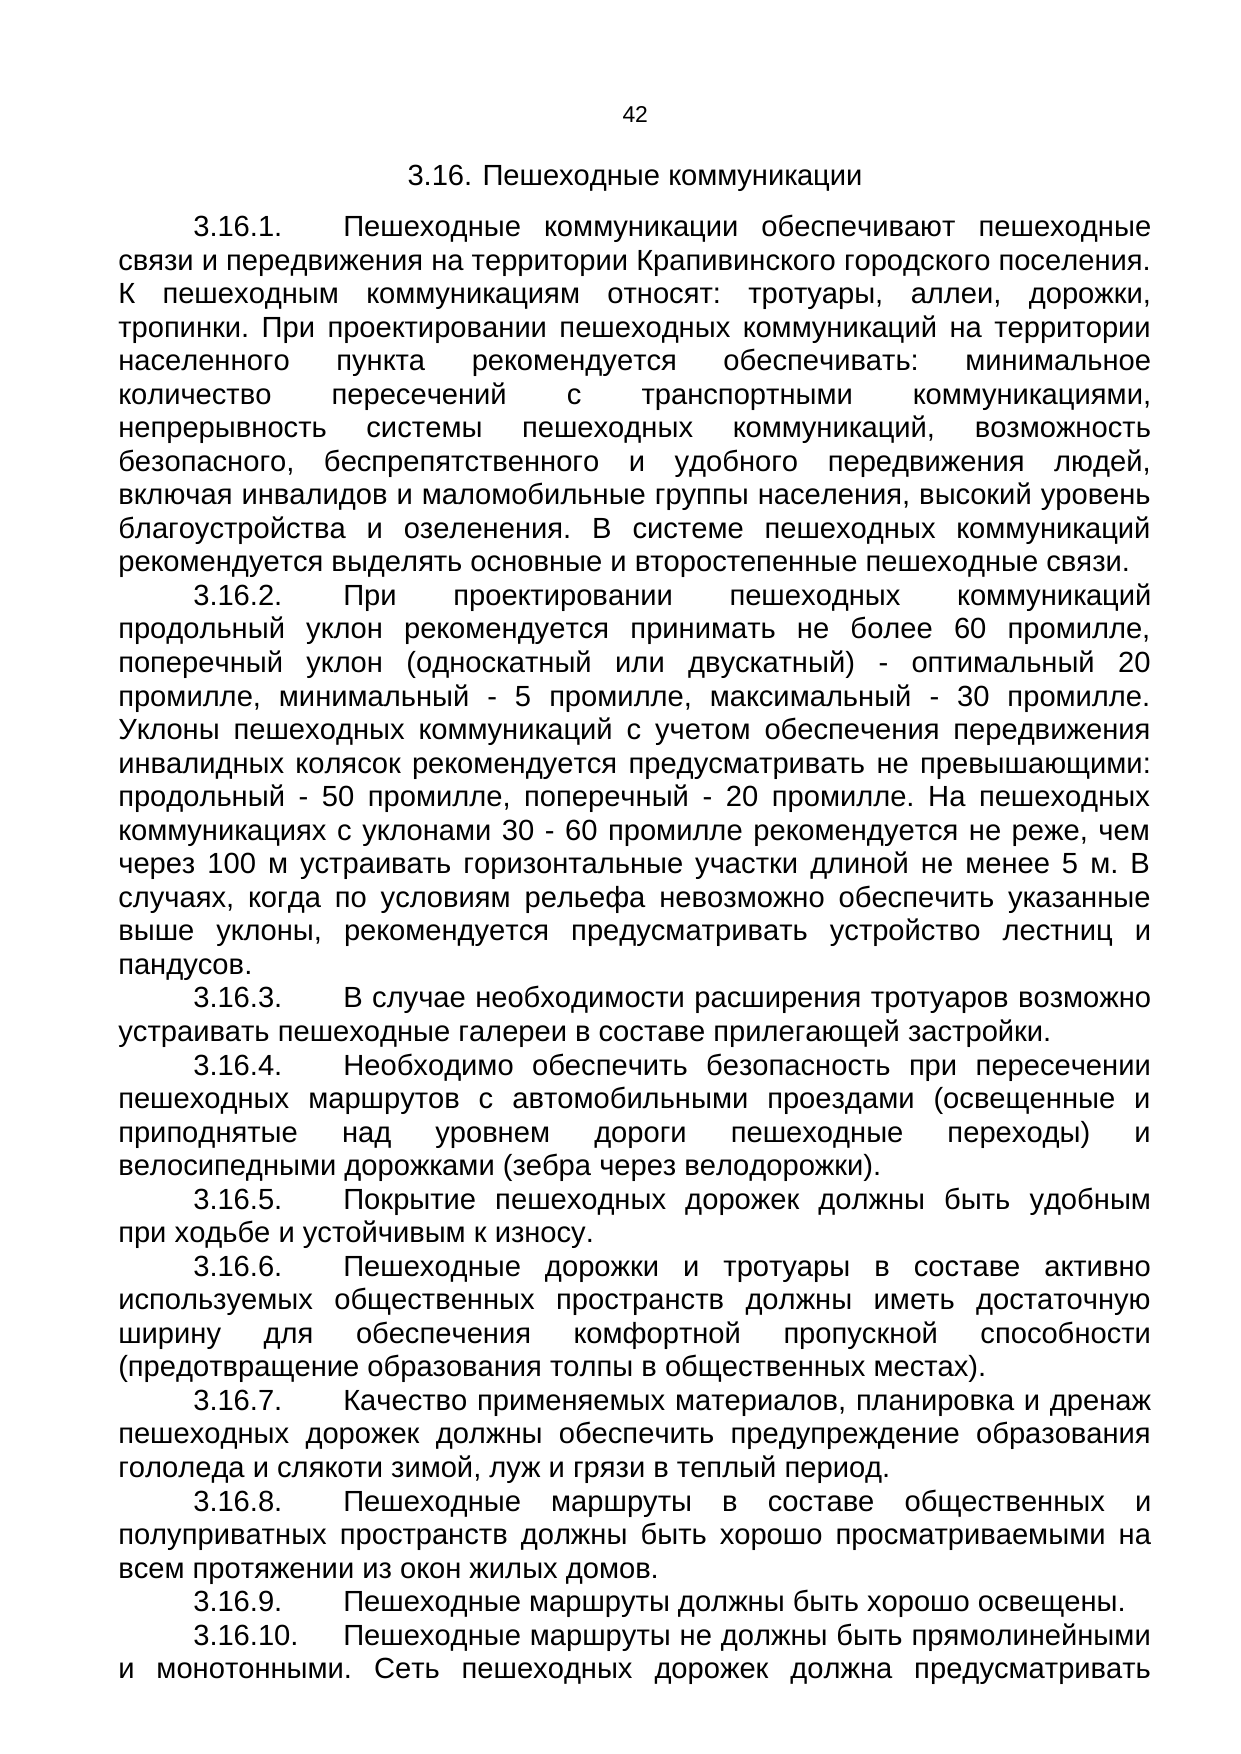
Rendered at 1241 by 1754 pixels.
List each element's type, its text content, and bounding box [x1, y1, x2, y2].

list Пешеходные дорожки и тротуары в составе активно используемых общественных пространств должны иметь достаточную ширину для обеспечения комфортной пропускной способности (предотвращение образования толпы в общественных местах). [118, 1249, 1152, 1383]
list Пешеходные коммуникации обеспечивают пешеходные связи и передвижения на территории Крапивинского городского поселения. К пешеходным коммуникациям относят: тротуары, аллеи, дорожки, тропинки. При проектировании пешеходных коммуникаций на территории населенного пункта рекомендуется обеспечивать: минимальное количество пересечений с транспортными коммуникациями, непрерывность системы пешеходных коммуникаций, возможность безопасного, беспрепятственного и удобного передвижения людей, включая инвалидов и маломобильные группы населения, высокий уровень благоустройства и озеленения. В системе пешеходных коммуникаций рекомендуется выделять основные и второстепенные пешеходные связи. [118, 209, 1152, 578]
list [118, 1618, 1152, 1685]
list Необходимо обеспечить безопасность при пересечении пешеходных маршрутов с автомобильными проездами (освещенные и приподнятые над уровнем дороги пешеходные переходы) и велосипедными дорожками (зебра через велодорожки). [118, 1048, 1152, 1182]
list При проектировании пешеходных коммуникаций продольный уклон рекомендуется принимать не более 60 промилле, поперечный уклон (односкатный или двускатный) - оптимальный 20 промилле, минимальный - 5 промилле, максимальный - 30 промилле. Уклоны пешеходных коммуникаций с учетом обеспечения передвижения инвалидных колясок рекомендуется предусматривать не превышающими: продольный - 50 промилле, поперечный - 20 промилле. На пешеходных коммуникациях с уклонами 30 - 60 промилле рекомендуется не реже, чем через 100 м устраивать горизонтальные участки длиной не менее 5 м. В случаях, когда по условиям рельефа невозможно обеспечить указанные выше уклоны, рекомендуется предусматривать устройство лестниц и пандусов. [118, 578, 1152, 981]
list Пешеходные маршруты в составе общественных и полуприватных пространств должны быть хорошо просматриваемыми на всем протяжении из окон жилых домов. [118, 1484, 1152, 1584]
list Пешеходные маршруты должны быть хорошо освещены. [118, 1584, 1152, 1618]
subtitle Пешеходные коммуникации [118, 158, 1152, 192]
list Покрытие пешеходных дорожек должны быть удобным при ходьбе и устойчивым к износу. [118, 1182, 1152, 1249]
list В случае необходимости расширения тротуаров возможно устраивать пешеходные галереи в составе прилегающей застройки. [118, 981, 1152, 1048]
list Качество применяемых материалов, планировка и дренаж пешеходных дорожек должны обеспечить предупреждение образования гололеда и слякоти зимой, луж и грязи в теплый период. [118, 1383, 1152, 1484]
